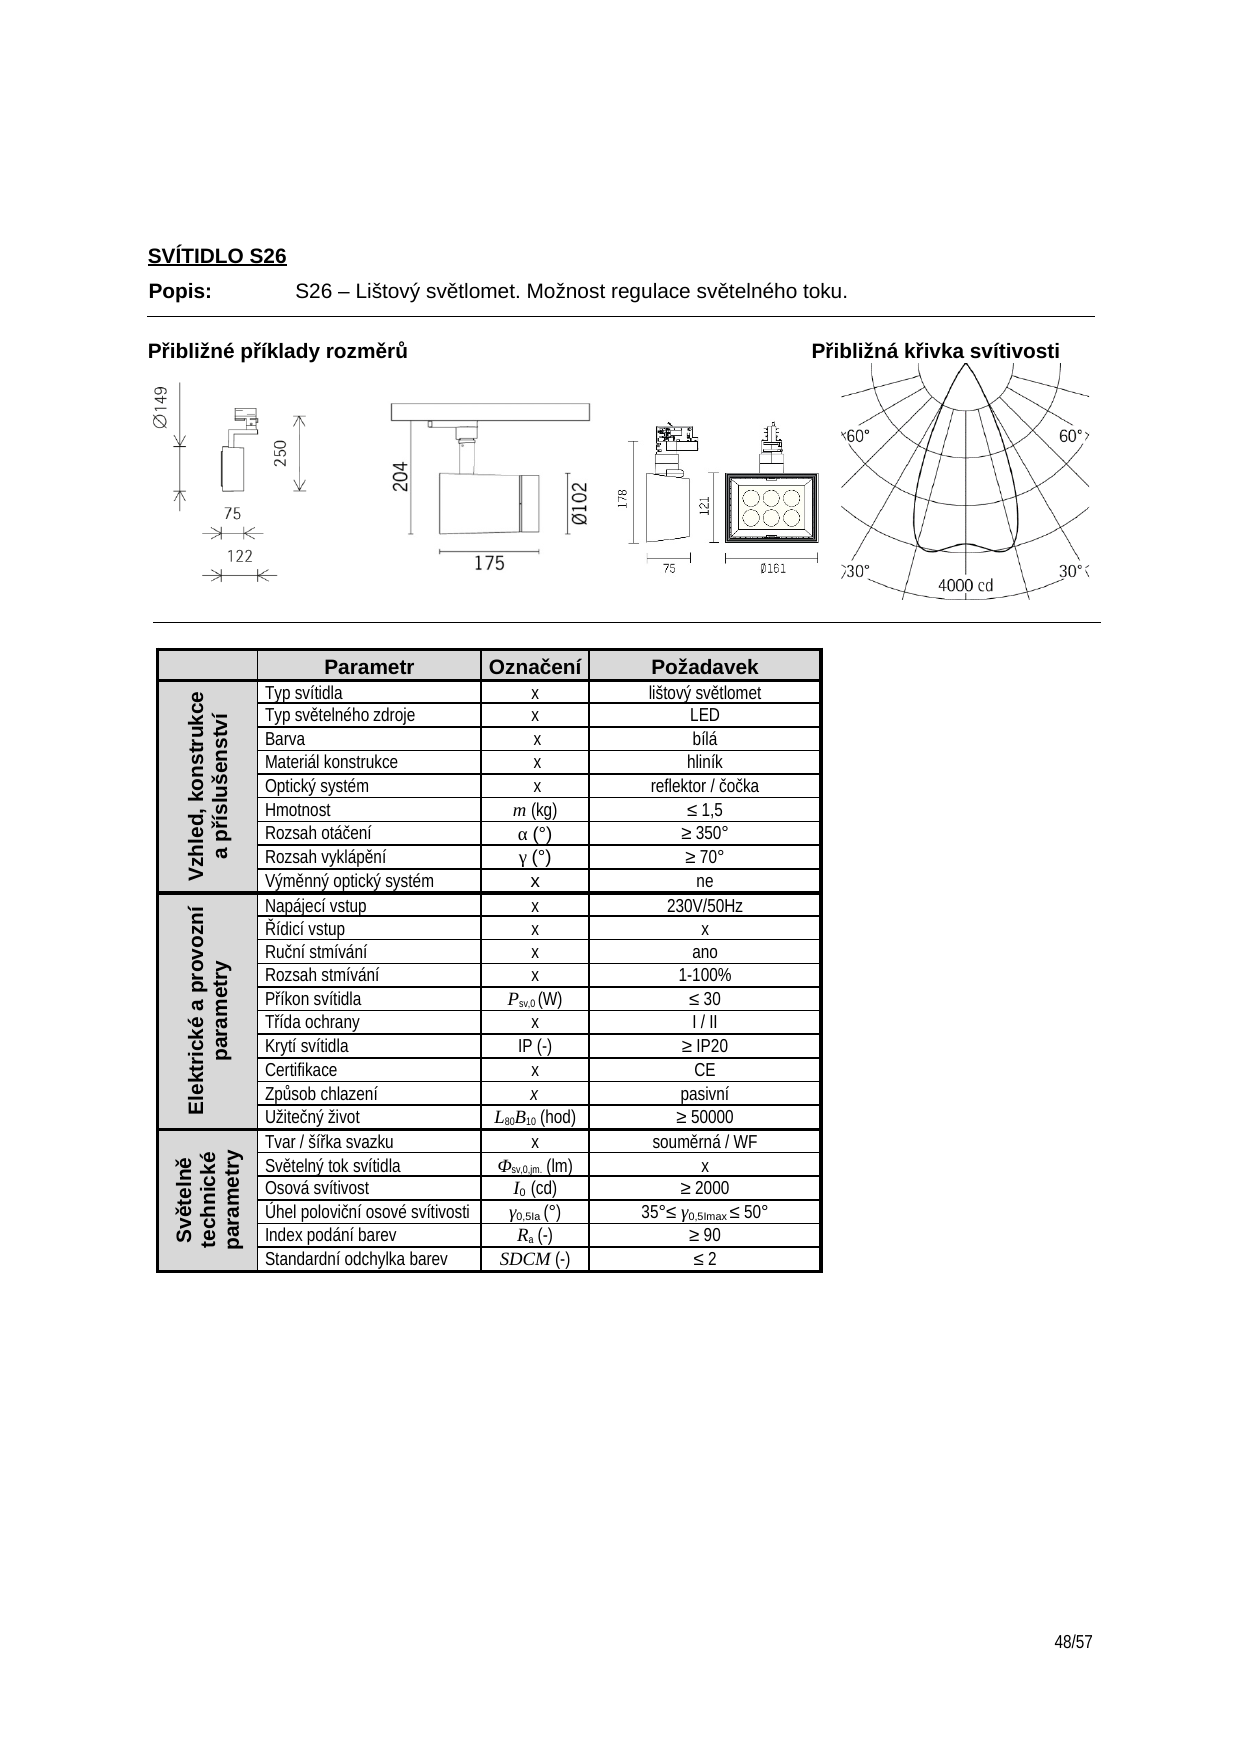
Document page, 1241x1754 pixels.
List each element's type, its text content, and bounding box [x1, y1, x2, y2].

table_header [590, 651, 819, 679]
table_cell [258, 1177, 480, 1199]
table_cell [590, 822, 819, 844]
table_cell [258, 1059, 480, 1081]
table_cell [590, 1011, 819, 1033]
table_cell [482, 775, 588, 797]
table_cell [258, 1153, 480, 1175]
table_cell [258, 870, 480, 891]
picture [147, 363, 310, 600]
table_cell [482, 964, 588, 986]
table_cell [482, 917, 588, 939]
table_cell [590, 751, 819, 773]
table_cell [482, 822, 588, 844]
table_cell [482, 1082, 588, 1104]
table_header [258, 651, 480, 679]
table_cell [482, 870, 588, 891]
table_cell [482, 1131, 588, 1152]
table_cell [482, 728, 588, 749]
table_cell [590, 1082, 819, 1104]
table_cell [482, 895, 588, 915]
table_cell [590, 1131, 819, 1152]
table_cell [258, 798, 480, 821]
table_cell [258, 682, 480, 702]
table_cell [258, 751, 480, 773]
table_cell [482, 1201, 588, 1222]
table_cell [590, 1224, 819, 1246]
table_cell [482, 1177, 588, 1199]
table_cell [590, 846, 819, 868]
text Přibližné příklady rozměrů Přibližná křivka svítivosti [148, 339, 1093, 363]
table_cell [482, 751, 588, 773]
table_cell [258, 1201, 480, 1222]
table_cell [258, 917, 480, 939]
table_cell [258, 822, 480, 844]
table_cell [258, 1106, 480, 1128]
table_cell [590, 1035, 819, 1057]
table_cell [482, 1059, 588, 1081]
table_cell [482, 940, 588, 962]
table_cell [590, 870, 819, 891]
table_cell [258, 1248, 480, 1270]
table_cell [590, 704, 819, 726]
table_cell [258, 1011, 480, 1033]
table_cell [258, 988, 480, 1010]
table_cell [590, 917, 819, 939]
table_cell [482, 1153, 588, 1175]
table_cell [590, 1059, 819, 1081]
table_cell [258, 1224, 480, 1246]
picture [368, 363, 1090, 600]
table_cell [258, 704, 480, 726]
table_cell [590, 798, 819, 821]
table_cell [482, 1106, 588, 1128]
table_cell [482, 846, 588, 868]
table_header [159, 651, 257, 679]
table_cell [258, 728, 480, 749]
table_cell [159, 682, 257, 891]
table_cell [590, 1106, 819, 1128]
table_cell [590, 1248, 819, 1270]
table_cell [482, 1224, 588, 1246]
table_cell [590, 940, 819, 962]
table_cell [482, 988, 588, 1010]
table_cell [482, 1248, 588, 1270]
text SVÍTIDLO S26 [148, 243, 1093, 267]
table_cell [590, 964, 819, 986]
text Popis: S26 – Lištový světlomet. Možnost regulace světelného toku. [148, 279, 1093, 303]
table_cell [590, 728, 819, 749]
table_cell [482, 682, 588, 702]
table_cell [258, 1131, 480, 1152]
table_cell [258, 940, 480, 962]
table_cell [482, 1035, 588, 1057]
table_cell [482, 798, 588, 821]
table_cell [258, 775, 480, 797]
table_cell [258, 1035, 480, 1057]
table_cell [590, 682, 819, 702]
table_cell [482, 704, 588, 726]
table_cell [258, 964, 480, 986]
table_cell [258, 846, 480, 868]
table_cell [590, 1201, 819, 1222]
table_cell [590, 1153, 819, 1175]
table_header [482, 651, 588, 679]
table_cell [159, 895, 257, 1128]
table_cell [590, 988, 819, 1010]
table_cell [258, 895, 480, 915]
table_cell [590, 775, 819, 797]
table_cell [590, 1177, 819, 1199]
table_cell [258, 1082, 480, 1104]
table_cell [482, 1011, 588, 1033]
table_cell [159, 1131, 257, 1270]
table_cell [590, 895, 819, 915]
